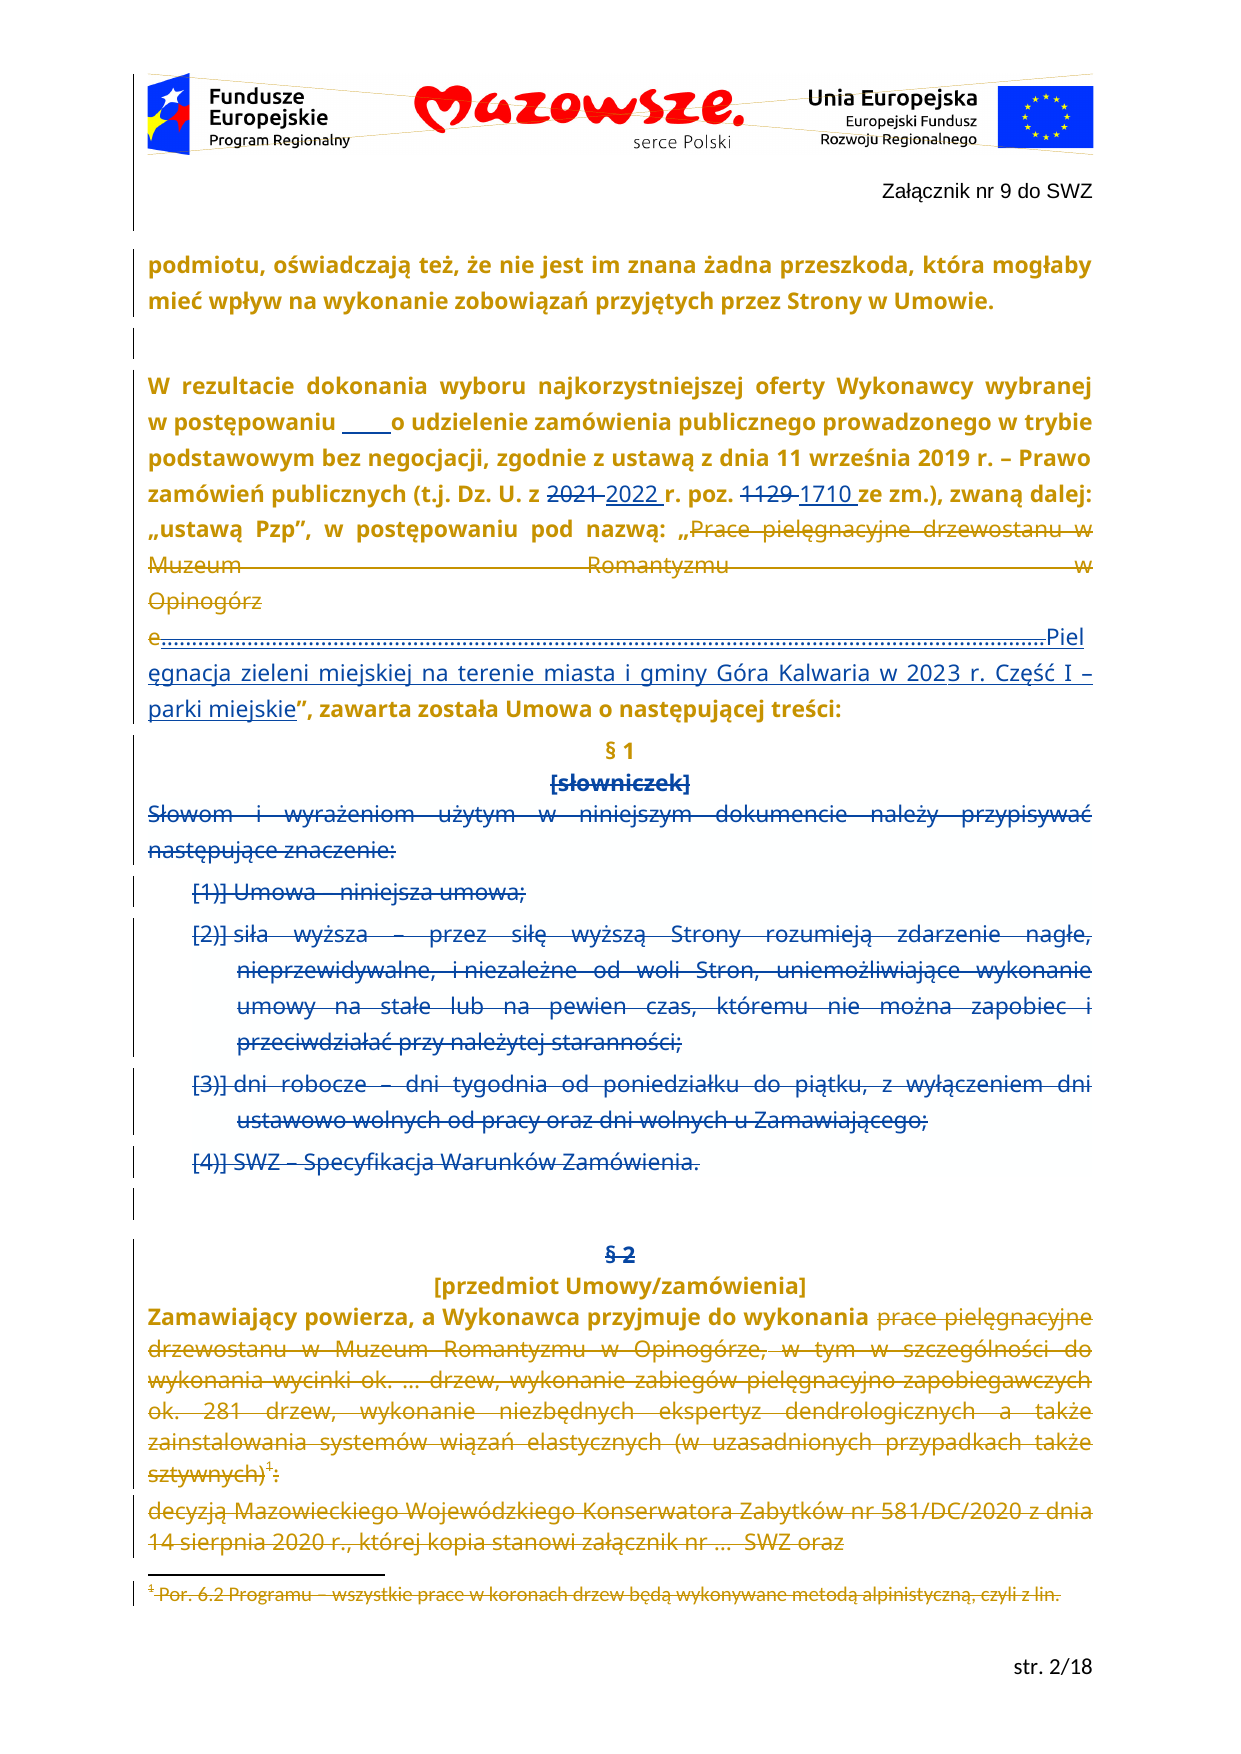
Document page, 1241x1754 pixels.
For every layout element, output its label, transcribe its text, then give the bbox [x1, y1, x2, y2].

list Zamawiający powierza, a Wykonawca przyjmuje do wykonania [148, 1445, 1092, 1489]
text W rezultacie dokonania wyboru najkorzystniejszej oferty Wykonawcy wybranej w postępowaniu o udzielenie zamówienia publicznego prowadzonego w trybie podstawowym bez negocjacji, zgodnie z ustawą z dnia 11 września 2019 r. – Prawo zamówień publicznych (t.j. Dz. U. z r. poz. ze zm.), zwaną dalej: „ustawą Pzp”, w postępowaniu pod nazwą: „”, zawarta została Umowa o następującej treści: [148, 685, 1092, 724]
list Zamawiający powierza, a Wykonawca przyjmuje do wykonania [148, 1414, 1092, 1444]
picture [151, 73, 1090, 114]
text W rezultacie dokonania wyboru najkorzystniejszej oferty Wykonawcy wybranej w postępowaniu o udzielenie zamówienia publicznego prowadzonego w trybie podstawowym bez negocjacji, zgodnie z ustawą z dnia 11 września 2019 r. – Prawo zamówień publicznych (t.j. Dz. U. z r. poz. ze zm.), zwaną dalej: „ustawą Pzp”, w postępowaniu pod nazwą: „”, zawarta została Umowa o następującej treści: [148, 569, 1092, 684]
list Zamawiający powierza, a Wykonawca przyjmuje do wykonania [148, 1383, 1092, 1413]
text § 1 [148, 735, 1092, 767]
list Zamawiający powierza, a Wykonawca przyjmuje do wykonania [148, 1301, 1092, 1351]
text W rezultacie dokonania wyboru najkorzystniejszej oferty Wykonawcy wybranej w postępowaniu o udzielenie zamówienia publicznego prowadzonego w trybie podstawowym bez negocjacji, zgodnie z ustawą z dnia 11 września 2019 r. – Prawo zamówień publicznych (t.j. Dz. U. z r. poz. ze zm.), zwaną dalej: „ustawą Pzp”, w postępowaniu pod nazwą: „”, zawarta została Umowa o następującej treści: [148, 370, 1092, 567]
text [przedmiot Umowy/zamówienia] [148, 1270, 1092, 1301]
picture [156, 115, 1085, 155]
picture [631, 74, 1094, 154]
picture [147, 74, 610, 154]
list Zamawiający powierza, a Wykonawca przyjmuje do wykonania [148, 1352, 1092, 1381]
